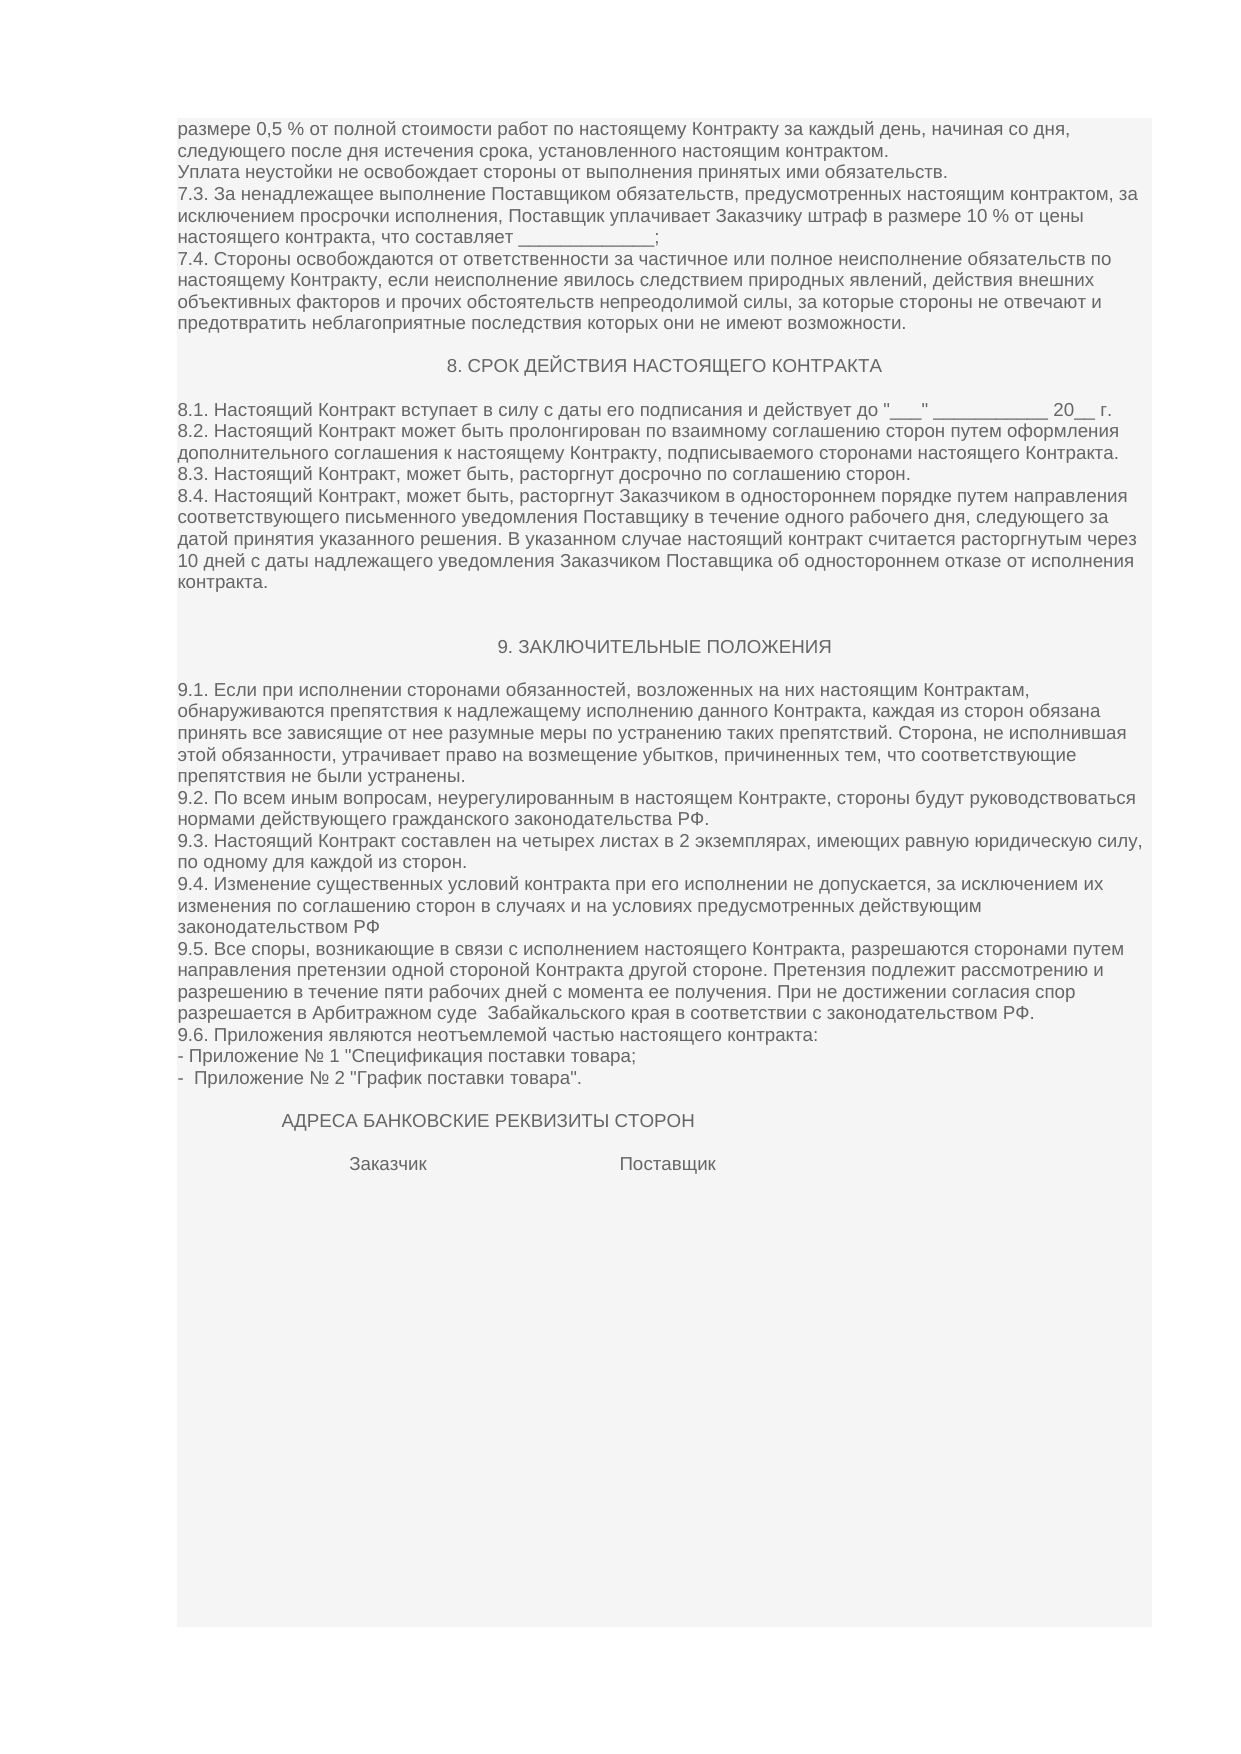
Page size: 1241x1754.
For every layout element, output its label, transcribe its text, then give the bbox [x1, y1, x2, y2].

text 8.4. Настоящий Контракт, может быть, расторгнут Заказчиком в одностороннем порядке путем направления соответствующего письменного уведомления Поставщику в течение одного рабочего дня, следующего за датой принятия указанного решения. В указанном случае настоящий контракт считается расторгнутым через 10 дней с даты надлежащего уведомления Заказчиком Поставщика об одностороннем отказе от исполнения контракта. [177, 485, 1152, 592]
text 7.3. За ненадлежащее выполнение Поставщиком обязательств, предусмотренных настоящим контрактом, за исключением просрочки исполнения, Поставщик уплачивает Заказчику штраф в размере 10 % от цены настоящего контракта, что составляет _____________; [177, 183, 1152, 247]
text 9.6. Приложения являются неотъемлемой частью настоящего контракта: [177, 1024, 1152, 1045]
text 8.1. Настоящий Контракт вступает в силу с даты его подписания и действует до "___" ___________ 20__ г. [177, 398, 1152, 420]
text 9. ЗАКЛЮЧИТЕЛЬНЫЕ ПОЛОЖЕНИЯ [177, 636, 1152, 657]
text - Приложение № 1 "Спецификация поставки товара; [177, 1045, 1152, 1067]
text АДРЕСА БАНКОВСКИЕ РЕКВИЗИТЫ СТОРОН [177, 1110, 1152, 1132]
text 8.3. Настоящий Контракт, может быть, расторгнут досрочно по соглашению сторон. [177, 463, 1152, 485]
text 9.2. По всем иным вопросам, неурегулированным в настоящем Контракте, стороны будут руководствоваться нормами действующего гражданского законодательства РФ. [177, 787, 1152, 830]
text 9.4. Изменение существенных условий контракта при его исполнении не допускается, за исключением их изменения по соглашению сторон в случаях и на условиях предусмотренных действующим законодательством РФ [177, 873, 1152, 937]
text 9.3. Настоящий Контракт составлен на четырех листах в 2 экземплярах, имеющих равную юридическую силу, по одному для каждой из сторон. [177, 830, 1152, 873]
text 7.4. Стороны освобождаются от ответственности за частичное или полное неисполнение обязательств по настоящему Контракту, если неисполнение явилось следствием природных явлений, действия внешних объективных факторов и прочих обстоятельств непреодолимой силы, за которые стороны не отвечают и предотвратить неблагоприятные последствия которых они не имеют возможности. [177, 247, 1152, 334]
text 8.2. Настоящий Контракт может быть пролонгирован по взаимному соглашению сторон путем оформления дополнительного соглашения к настоящему Контракту, подписываемого сторонами настоящего Контракта. [177, 420, 1152, 463]
text 9.5. Все споры, возникающие в связи с исполнением настоящего Контракта, разрешаются сторонами путем направления претензии одной стороной Контракта другой стороне. Претензия подлежит рассмотрению и разрешению в течение пяти рабочих дней с момента ее получения. При не достижении согласия спор разрешается в Арбитражном суде Забайкальского края в соответствии с законодательством РФ. [177, 937, 1152, 1024]
text 9.1. Если при исполнении сторонами обязанностей, возложенных на них настоящим Контрактам, обнаруживаются препятствия к надлежащему исполнению данного Контракта, каждая из сторон обязана принять все зависящие от нее разумные меры по устранению таких препятствий. Сторона, не исполнившая этой обязанности, утрачивает право на возмещение убытков, причиненных тем, что соответствующие препятствия не были устранены. [177, 679, 1152, 787]
text Заказчик Поставщик [177, 1153, 1152, 1175]
text Уплата неустойки не освобождает стороны от выполнения принятых ими обязательств. [177, 161, 1152, 183]
text - Приложение № 2 "График поставки товара". [177, 1067, 1152, 1088]
text 8. СРОК ДЕЙСТВИЯ НАСТОЯЩЕГО КОНТРАКТА [177, 355, 1152, 377]
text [177, 118, 1152, 161]
